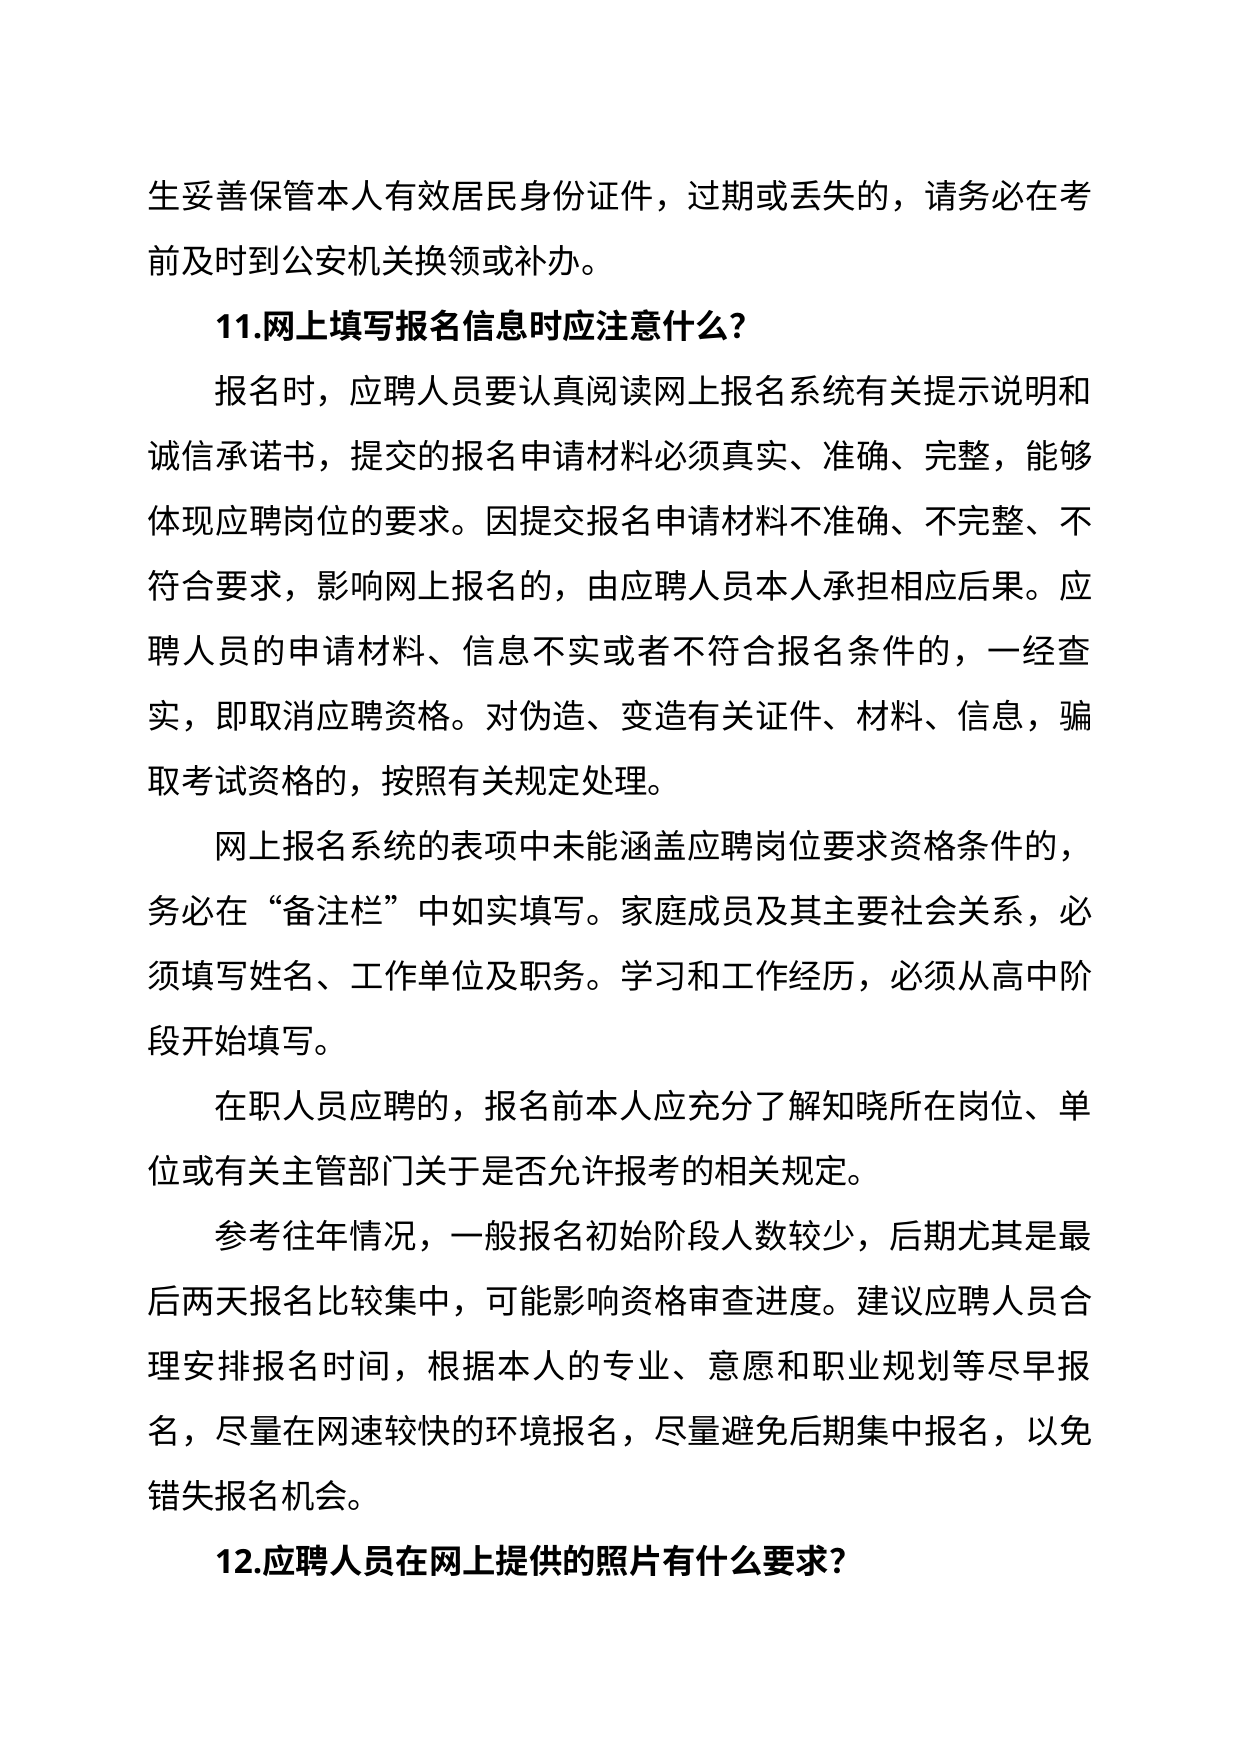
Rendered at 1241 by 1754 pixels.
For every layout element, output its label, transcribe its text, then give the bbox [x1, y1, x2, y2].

text 报名时，应聘人员要认真阅读网上报名系统有关提示说明和诚信承诺书，提交的报名申请材料必须真实、准确、完整，能够体现应聘岗位的要求。因提交报名申请材料不准确、不完整、不符合要求，影响网上报名的，由应聘人员本人承担相应后果。应聘人员的申请材料、信息不实或者不符合报名条件的，一经查实，即取消应聘资格。对伪造、变造有关证件、材料、信息，骗取考试资格的，按照有关规定处理。 [148, 357, 1093, 812]
text 在职人员应聘的，报名前本人应充分了解知晓所在岗位、单位或有关主管部门关于是否允许报考的相关规定。 [148, 1072, 1093, 1202]
text 12.应聘人员在网上提供的照片有什么要求？ [148, 1527, 1093, 1592]
text 网上报名系统的表项中未能涵盖应聘岗位要求资格条件的，务必在“备注栏”中如实填写。家庭成员及其主要社会关系，必须填写姓名、工作单位及职务。学习和工作经历，必须从高中阶段开始填写。 [148, 812, 1093, 1072]
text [148, 162, 1093, 292]
text 11.网上填写报名信息时应注意什么？ [148, 292, 1093, 357]
text 参考往年情况，一般报名初始阶段人数较少，后期尤其是最后两天报名比较集中，可能影响资格审查进度。建议应聘人员合理安排报名时间，根据本人的专业、意愿和职业规划等尽早报名，尽量在网速较快的环境报名，尽量避免后期集中报名，以免错失报名机会。 [148, 1202, 1093, 1527]
